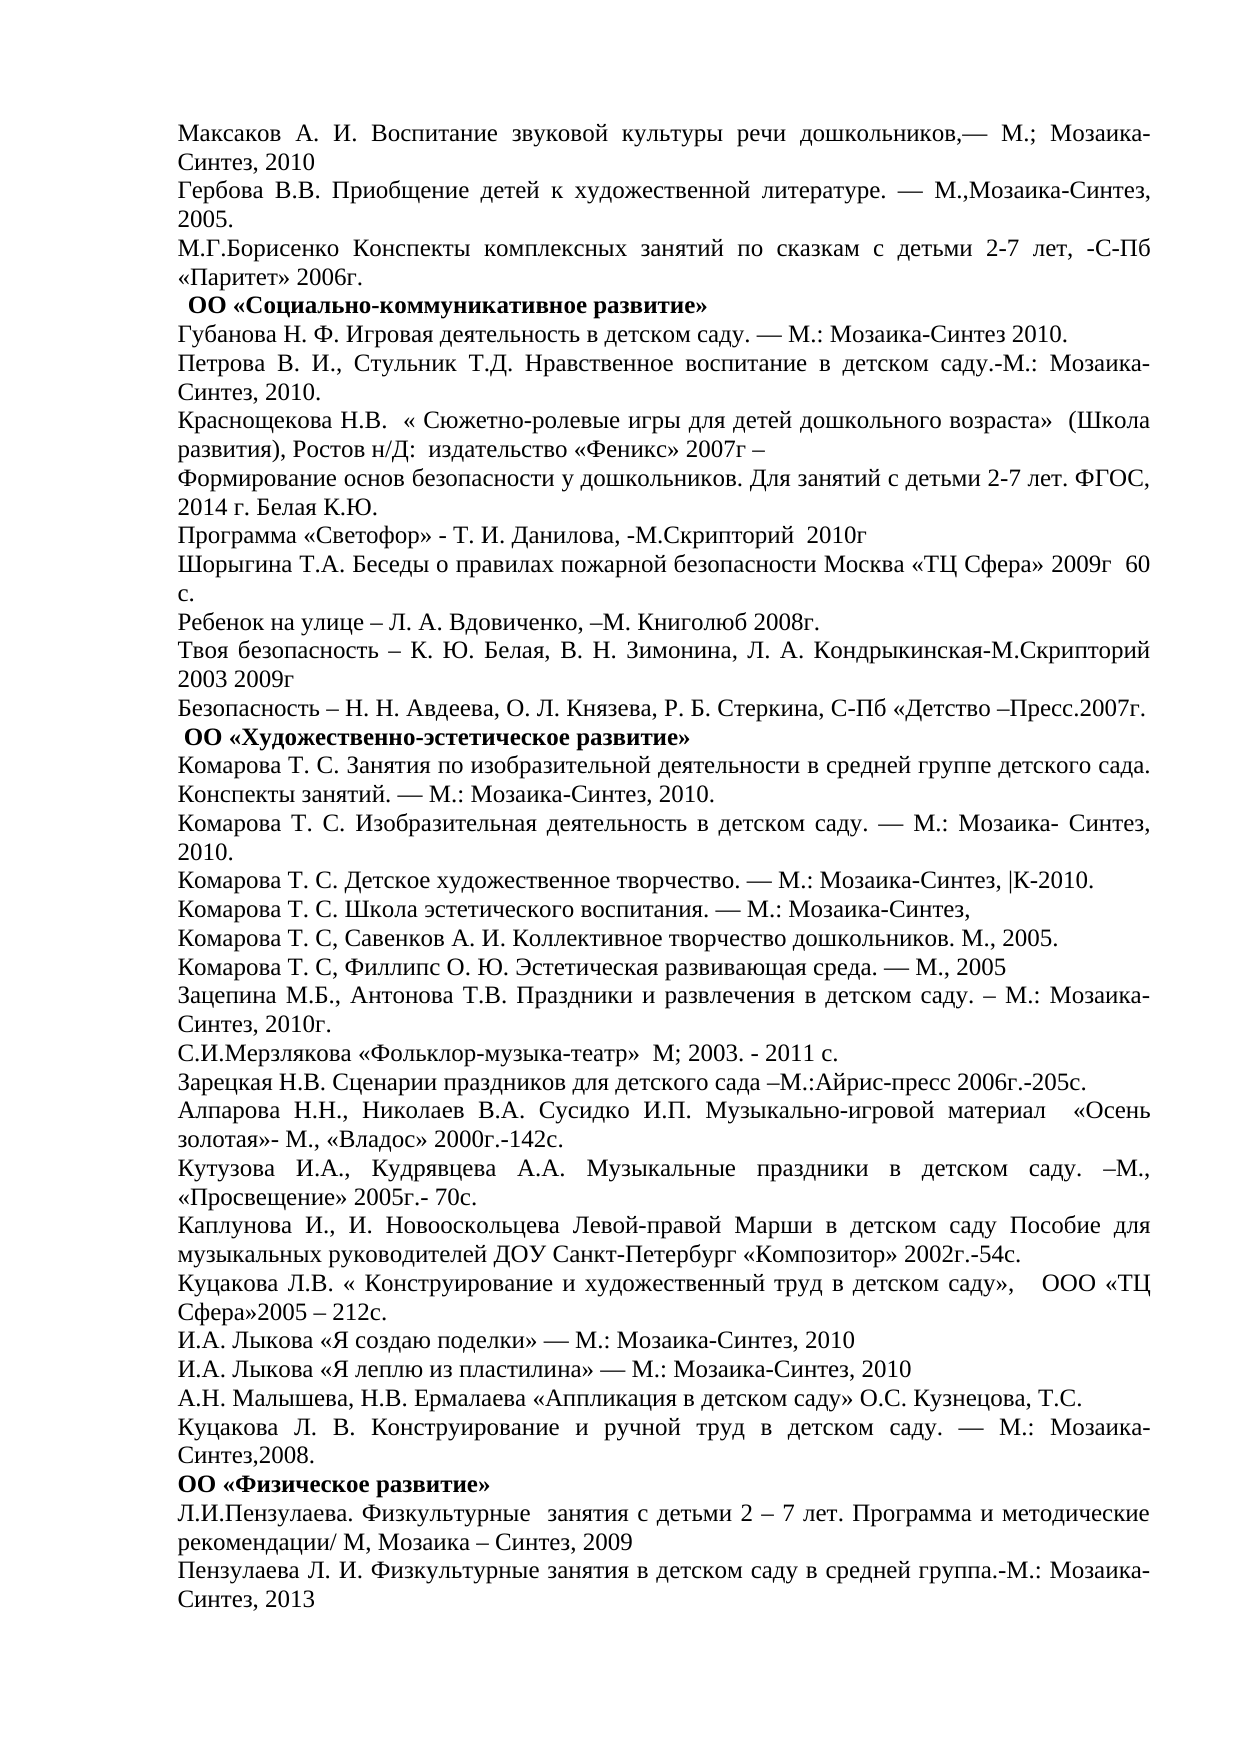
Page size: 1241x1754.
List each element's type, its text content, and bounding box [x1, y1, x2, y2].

text Комарова Т. С. Занятия по изобразительной деятельности в средней группе детского сада. Конспекты занятий. — М.: Мозаика-Синтез, 2010. [177, 751, 1152, 808]
text Комарова Т. С, Филлипс О. Ю. Эстетическая развивающая среда. — М., 2005 [177, 952, 1152, 981]
text С.И.Мерзлякова «Фольклор-музыка-театр» М; 2003. - 2011 с. [177, 1038, 1152, 1067]
text М.Г.Борисенко Конспекты комплексных занятий по сказкам с детьми 2-7 лет, -С-Пб «Паритет» 2006г. [177, 233, 1152, 291]
text Безопасность – Н. Н. Авдеева, О. Л. Князева, Р. Б. Стеркина, С-Пб «Детство –Пресс.2007г. [177, 693, 1152, 722]
text Комарова Т. С. Изобразительная деятельность в детском саду. — М.: Мозаика- Синтез, 2010. [177, 808, 1152, 866]
text Кутузова И.А., Кудрявцева А.А. Музыкальные праздники в детском саду. –М., «Просвещение» 2005г.- 70с. [177, 1153, 1152, 1211]
text Пензулаева Л. И. Физкультурные занятия в детском саду в средней группа.-М.: Мозаика-Синтез, 2013 [177, 1556, 1152, 1613]
text ОО «Социально-коммуникативное развитие» [188, 291, 1126, 319]
text Краснощекова Н.В. « Сюжетно-ролевые игры для детей дошкольного возраста» (Школа развития), Ростов н/Д: издательство «Феникс» 2007г – [177, 406, 1152, 463]
text Формирование основ безопасности у дошкольников. Для занятий с детьми 2-7 лет. ФГОС, 2014 г. Белая К.Ю. [177, 463, 1152, 521]
text Комарова Т. С. Детское художественное творчество. — М.: Мозаика-Синтез, |К-2010. [177, 866, 1152, 894]
text Алпарова Н.Н., Николаев В.А. Сусидко И.П. Музыкально-игровой материал «Осень золотая»- М., «Владос» 2000г.-142с. [177, 1096, 1152, 1153]
text Губанова Н. Ф. Игровая деятельность в детском саду. — М.: Мозаика-Синтез 2010. [177, 319, 1152, 348]
text Твоя безопасность – К. Ю. Белая, В. Н. Зимонина, Л. А. Кондрыкинская-М.Скрипторий 2003 2009г [177, 636, 1152, 693]
text И.А. Лыкова «Я создаю поделки» — М.: Мозаика-Синтез, 2010 [177, 1326, 1152, 1354]
text И.А. Лыкова «Я леплю из пластилина» — М.: Мозаика-Синтез, 2010 [177, 1354, 1152, 1383]
text Ребенок на улице – Л. А. Вдовиченко, –М. Книголюб 2008г. [177, 607, 1152, 636]
text Петрова В. И., Стульник Т.Д. Нравственное воспитание в детском саду.-М.: Мозаика-Синтез, 2010. [177, 348, 1152, 406]
text Зацепина М.Б., Антонова Т.В. Праздники и развлечения в детском саду. – М.: Мозаика-Синтез, 2010г. [177, 981, 1152, 1038]
text ОО «Художественно-эстетическое развитие» [183, 722, 1152, 751]
text Комарова Т. С. Школа эстетического воспитания. — М.: Мозаика-Синтез, [177, 894, 1152, 923]
text Максаков А. И. Воспитание звуковой культуры речи дошкольников,— М.; Мозаика-Синтез, 2010 [177, 118, 1152, 176]
text Зарецкая Н.В. Сценарии праздников для детского сада –М.:Айрис-пресс 2006г.-205с. [177, 1067, 1152, 1096]
text Куцакова Л.В. « Конструирование и художественный труд в детском саду», ООО «ТЦ Сфера»2005 – 212с. [177, 1268, 1152, 1326]
text Л.И.Пензулаева. Физкультурные занятия с детьми 2 – 7 лет. Программа и методические рекомендации/ М, Мозаика – Синтез, 2009 [177, 1498, 1152, 1556]
text ОО «Физическое развитие» [177, 1469, 1152, 1498]
text Каплунова И., И. Новооскольцева Левой-правой Марши в детском саду Пособие для музыкальных руководителей ДОУ Санкт-Петербург «Композитор» 2002г.-54с. [177, 1211, 1152, 1268]
text А.Н. Малышева, Н.В. Ермалаева «Аппликация в детском саду» О.С. Кузнецова, Т.С. [177, 1383, 1152, 1412]
text Куцакова Л. В. Конструирование и ручной труд в детском саду. — М.: Мозаика-Синтез,2008. [177, 1412, 1152, 1469]
text Комарова Т. С, Савенков А. И. Коллективное творчество дошкольников. М., 2005. [177, 923, 1152, 952]
text Гербова В.В. Приобщение детей к художественной литературе. — М.,Мозаика-Синтез, 2005. [177, 176, 1152, 233]
text Шорыгина Т.А. Беседы о правилах пожарной безопасности Москва «ТЦ Сфера» 2009г 60 с. [177, 549, 1152, 607]
text Программа «Светофор» - Т. И. Данилова, -М.Скрипторий 2010г [177, 521, 1152, 549]
